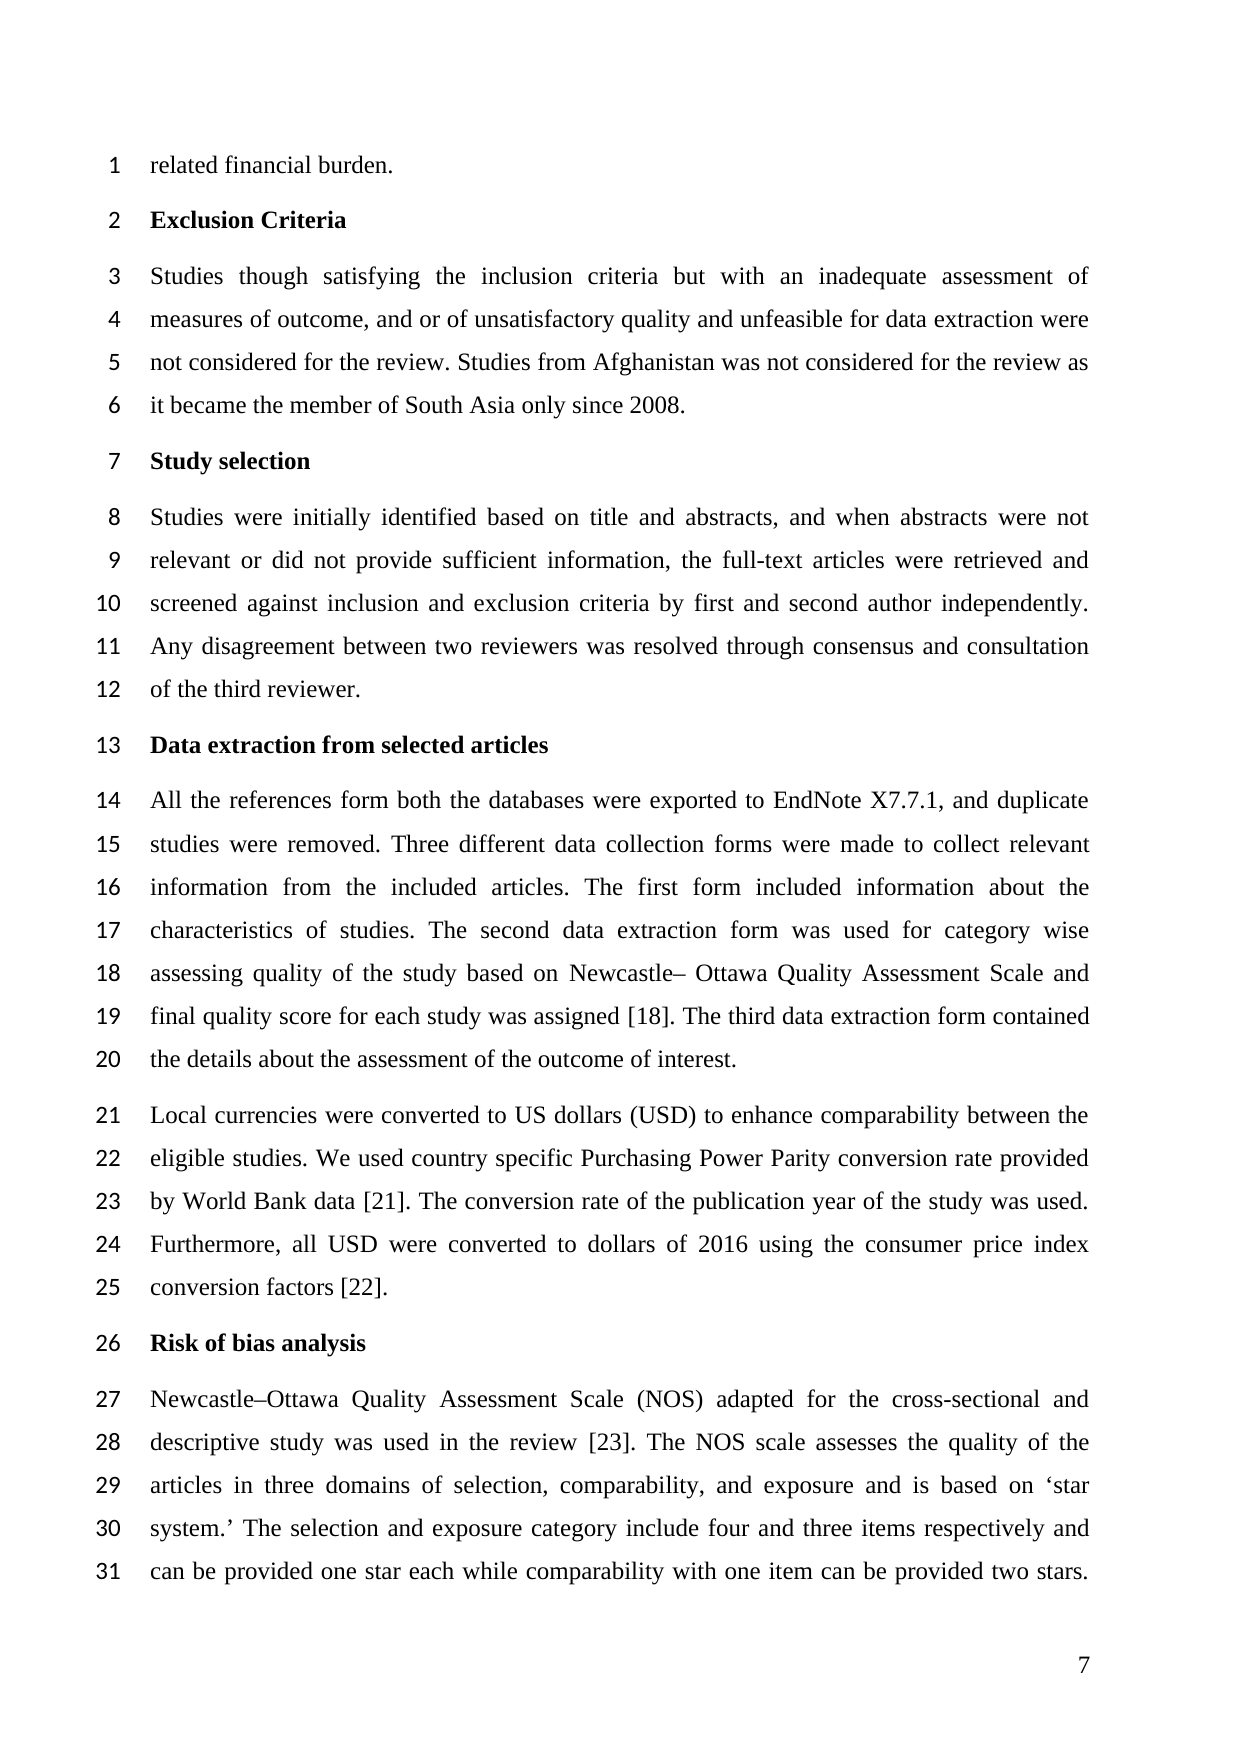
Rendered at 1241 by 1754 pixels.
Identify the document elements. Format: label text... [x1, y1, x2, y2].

text All the references form both the databases were exported to EndNote X7.7.1, and duplicate studies were removed. Three different data collection forms were made to collect relevant information from the included articles. The first form included information about the characteristics of studies. The second data extraction form was used for category wise assessing quality of the study based on Newcastle– Ottawa Quality Assessment Scale and final quality score for each study was assigned [18]. The third data extraction form contained the details about the assessment of the outcome of interest. [150, 786, 1090, 1073]
text Risk of bias analysis [150, 1328, 1090, 1357]
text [150, 1384, 1090, 1585]
text Exclusion Criteria [150, 206, 1090, 234]
text Local currencies were converted to US dollars (USD) to enhance comparability between the eligible studies. We used country specific Purchasing Power Parity conversion rate provided by World Bank data [21]. The conversion rate of the publication year of the study was used. Furthermore, all USD were converted to dollars of 2016 using the consumer price index conversion factors [22]. [150, 1100, 1090, 1301]
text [150, 150, 1090, 179]
text Data extraction from selected articles [150, 730, 1090, 759]
text Studies were initially identified based on title and abstracts, and when abstracts were not relevant or did not provide sufficient information, the full-text articles were retrieved and screened against inclusion and exclusion criteria by first and second author independently. Any disagreement between two reviewers was resolved through consensus and consultation of the third reviewer. [150, 502, 1090, 703]
text Study selection [150, 446, 1090, 475]
text Studies though satisfying the inclusion criteria but with an inadequate assessment of measures of outcome, and or of unsatisfactory quality and unfeasible for data extraction were not considered for the review. Studies from Afghanistan was not considered for the review as it became the member of South Asia only since 2008. [150, 261, 1090, 419]
